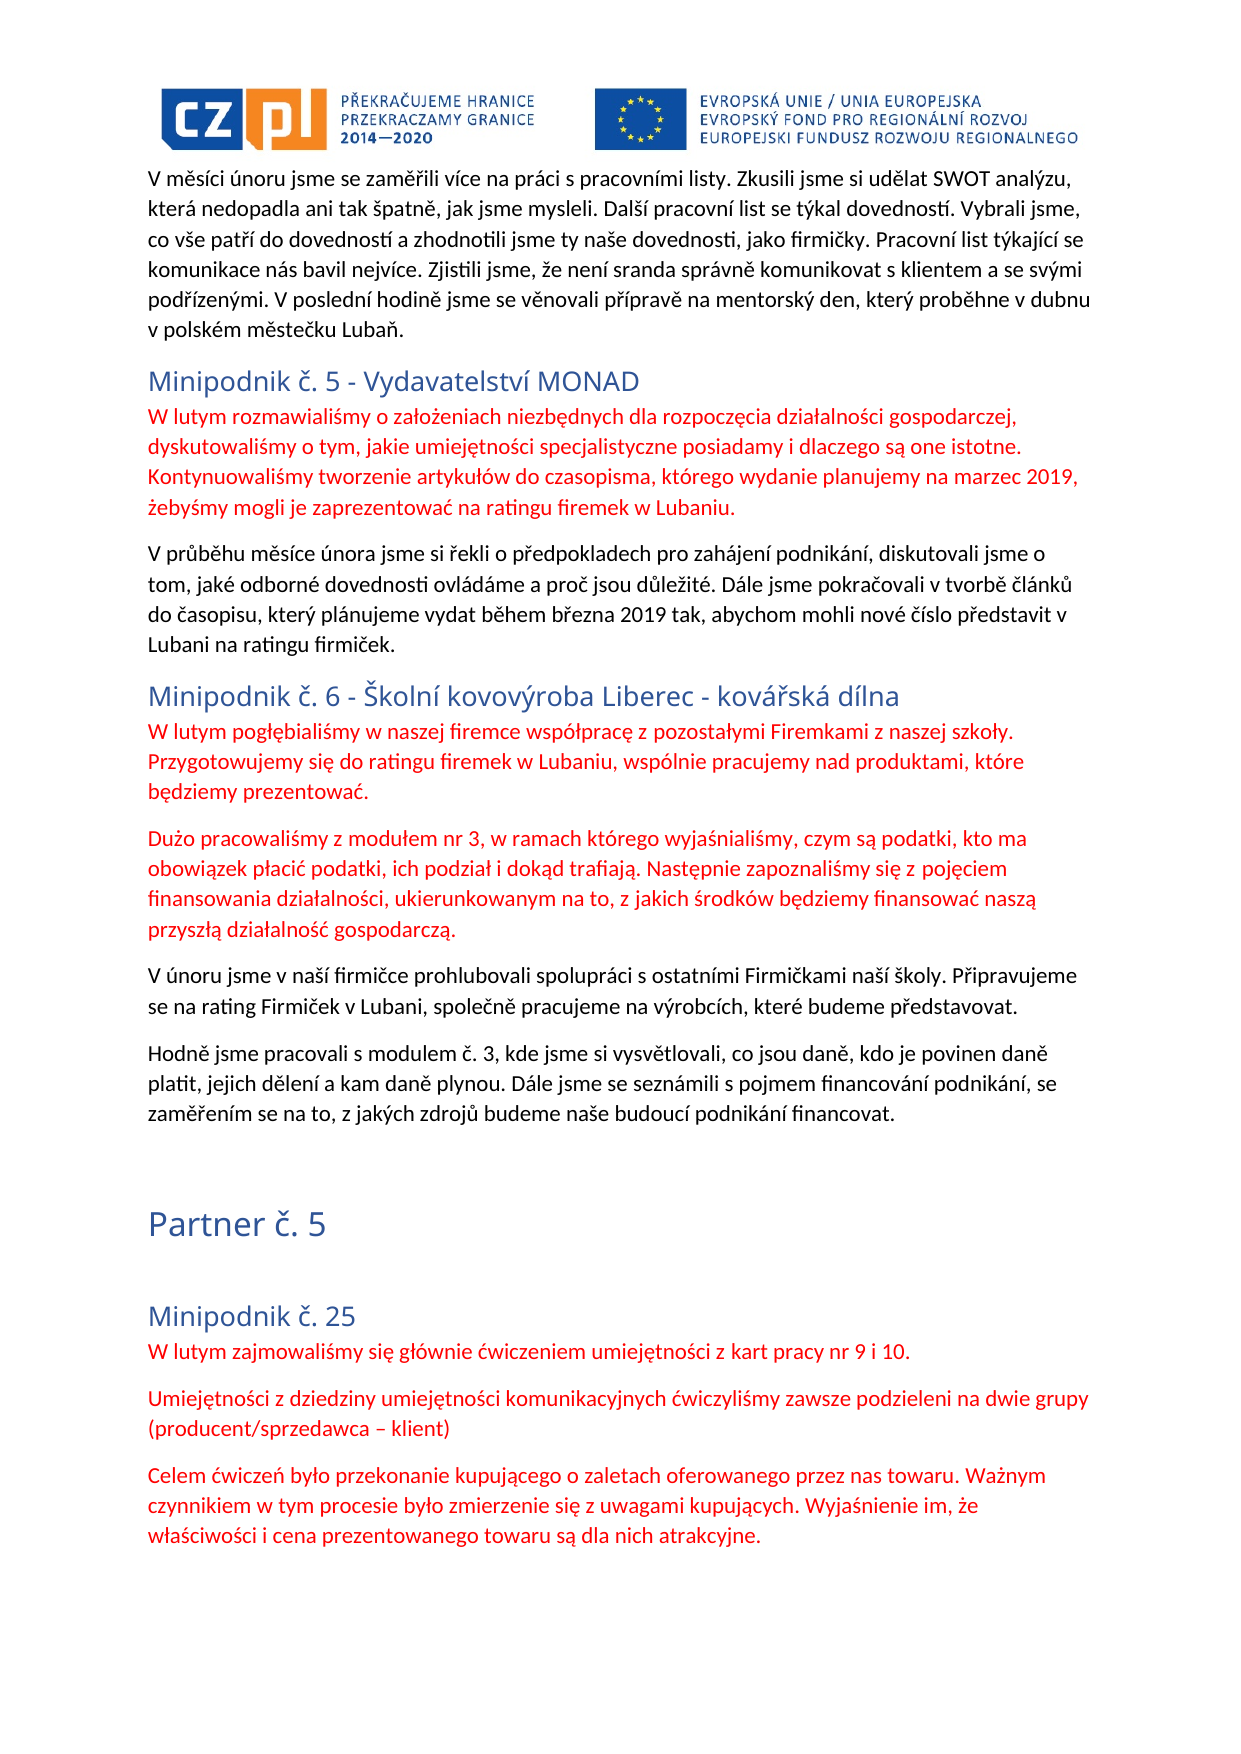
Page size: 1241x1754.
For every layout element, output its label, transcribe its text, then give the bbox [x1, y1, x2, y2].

text V únoru jsme v naší firmičce prohlubovali spolupráci s ostatními Firmičkami naší školy. Připravujeme se na rating Firmiček v Lubani, společně pracujeme na výrobcích, které budeme představovat. [148, 962, 1093, 1020]
text W lutym pogłębialiśmy w naszej firemce współpracę z pozostałymi Firemkami z naszej szkoły. Przygotowujemy się do ratingu firemek w Lubaniu, wspólnie pracujemy nad produktami, które będziemy prezentować. [148, 717, 1093, 805]
text Hodně jsme pracovali s modulem č. 3, kde jsme si vysvětlovali, co jsou daně, kdo je povinen daně platit, jejich dělení a kam daně plynou. Dále jsme se seznámili s pojmem financování podnikání, se zaměřením se na to, z jakých zdrojů budeme naše budoucí podnikání financovat. [148, 1039, 1093, 1127]
text Celem ćwiczeń było przekonanie kupującego o zaletach oferowanego przez nas towaru. Ważnym czynnikiem w tym procesie było zmierzenie się z uwagami kupujących. Wyjaśnienie im, że właściwości i cena prezentowanego towaru są dla nich atrakcyjne. [148, 1461, 1093, 1549]
subtitle Minipodnik č. 6 - Školní kovovýroba Liberec - kovářská dílna [148, 677, 1093, 714]
text V průběhu měsíce února jsme si řekli o předpokladech pro zahájení podnikání, diskutovali jsme o tom, jaké odborné dovednosti ovládáme a proč jsou důležité. Dále jsme pokračovali v tvorbě článků do časopisu, který plánujeme vydat během března 2019 tak, abychom mohli nové číslo představit v Lubani na ratingu firmiček. [148, 539, 1093, 658]
subtitle Partner č. 5 [148, 1201, 1093, 1247]
subtitle Minipodnik č. 5 - Vydavatelství MONAD [148, 362, 1093, 399]
text W lutym zajmowaliśmy się głównie ćwiczeniem umiejętności z kart pracy nr 9 i 10. [148, 1337, 1093, 1365]
picture [147, 73, 1093, 165]
text Umiejętności z dziedziny umiejętności komunikacyjnych ćwiczyliśmy zawsze podzieleni na dwie grupy (producent/sprzedawca – klient) [148, 1384, 1093, 1442]
subtitle Minipodnik č. 25 [148, 1297, 1093, 1334]
text V měsíci únoru jsme se zaměřili více na práci s pracovními listy. Zkusili jsme si udělat SWOT analýzu, která nedopadla ani tak špatně, jak jsme mysleli. Další pracovní list se týkal dovedností. Vybrali jsme, co vše patří do dovedností a zhodnotili jsme ty naše dovednosti, jako firmičky. Pracovní list týkající se komunikace nás bavil nejvíce. Zjistili jsme, že není sranda správně komunikovat s klientem a se svými podřízenými. V poslední hodině jsme se věnovali přípravě na mentorský den, který proběhne v dubnu v polském městečku Lubaň. [148, 165, 1093, 343]
text W lutym rozmawialiśmy o założeniach niezbędnych dla rozpoczęcia działalności gospodarczej, dyskutowaliśmy o tym, jakie umiejętności specjalistyczne posiadamy i dlaczego są one istotne. Kontynuowaliśmy tworzenie artykułów do czasopisma, którego wydanie planujemy na marzec 2019, żebyśmy mogli je zaprezentować na ratingu firemek w Lubaniu. [148, 402, 1093, 521]
text Dużo pracowaliśmy z modułem nr 3, w ramach którego wyjaśnialiśmy, czym są podatki, kto ma obowiązek płacić podatki, ich podział i dokąd trafiają. Następnie zapoznaliśmy się z pojęciem finansowania działalności, ukierunkowanym na to, z jakich środków będziemy finansować naszą przyszłą działalność gospodarczą. [148, 824, 1093, 943]
